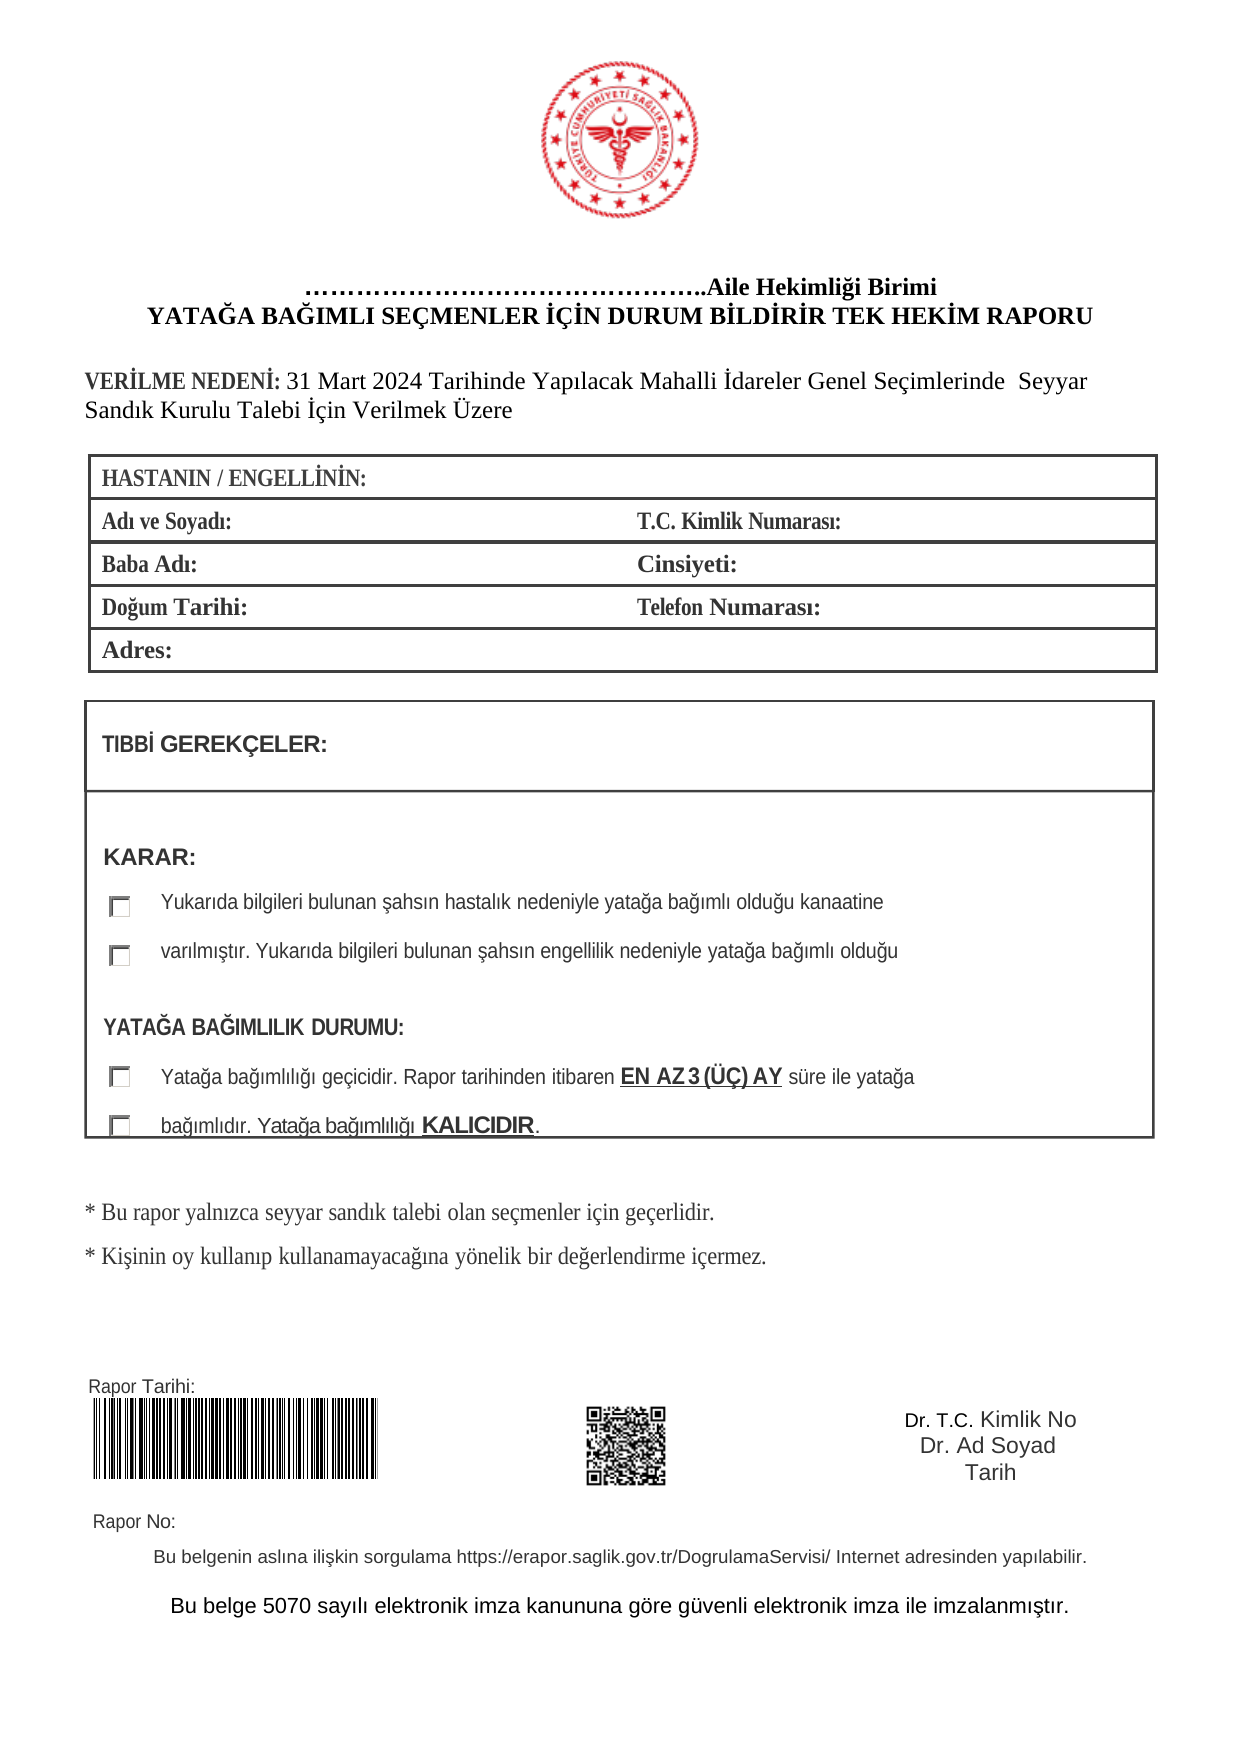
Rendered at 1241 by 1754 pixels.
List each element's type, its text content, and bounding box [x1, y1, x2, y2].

text Rapor Tarihi: [88, 1374, 1167, 1397]
picture [109, 1115, 130, 1136]
text VERİLME NEDENİ: 31 Mart 2024 Tarihinde Yapılacak Mahalli İdareler Genel Seçimlerinde Seyyar Sandık Kurulu Talebi İçin Verilmek Üzere [84, 366, 1163, 424]
table_cell [870, 587, 1155, 627]
table_header [453, 1398, 811, 1508]
table_cell T.C. Kimlik Numarası: [436, 500, 870, 540]
table_header [89, 1398, 452, 1508]
picture [93, 1398, 378, 1479]
picture [109, 945, 130, 966]
table_header HASTANIN / ENGELLİNİN: [91, 457, 1155, 497]
table_cell Adres: [91, 630, 1155, 670]
text Rapor No: [73, 1509, 1167, 1532]
text Bu belge 5070 sayılı elektronik imza kanununa göre güvenli elektronik imza ile imzalanmıştır. [73, 1593, 1167, 1618]
table_cell [870, 500, 1155, 540]
picture [526, 46, 714, 234]
table_cell [870, 544, 1155, 583]
table_cell Adı ve Soyadı: [91, 500, 436, 540]
text * Bu rapor yalnızca seyyar sandık talebi olan seçmenler için geçerlidir. [84, 1197, 1167, 1226]
picture [109, 896, 130, 917]
table_cell Baba Adı: [91, 544, 436, 583]
table_cell Doğum Tarihi: [91, 587, 436, 627]
text YATAĞA BAĞIMLI SEÇMENLER İÇİN DURUM BİLDİRİR TEK HEKİM RAPORU [73, 301, 1167, 330]
text ………………………………………..Aile Hekimliği Birimi [73, 271, 1167, 300]
table_header Dr. T.C. Kimlik No Dr. Ad Soyad Tarih [812, 1398, 1169, 1508]
picture [109, 1066, 130, 1087]
text * Kişinin oy kullanıp kullanamayacağına yönelik bir değerlendirme içermez. [84, 1241, 1167, 1270]
text Bu belgenin aslına ilişkin sorgulama https://erapor.saglik.gov.tr/DogrulamaServisi/ Internet adresinden yapılabilir. [153, 1546, 1167, 1568]
picture [585, 1405, 669, 1490]
table_cell Telefon Numarası: [436, 587, 870, 627]
table_cell Cinsiyeti: [436, 544, 870, 583]
